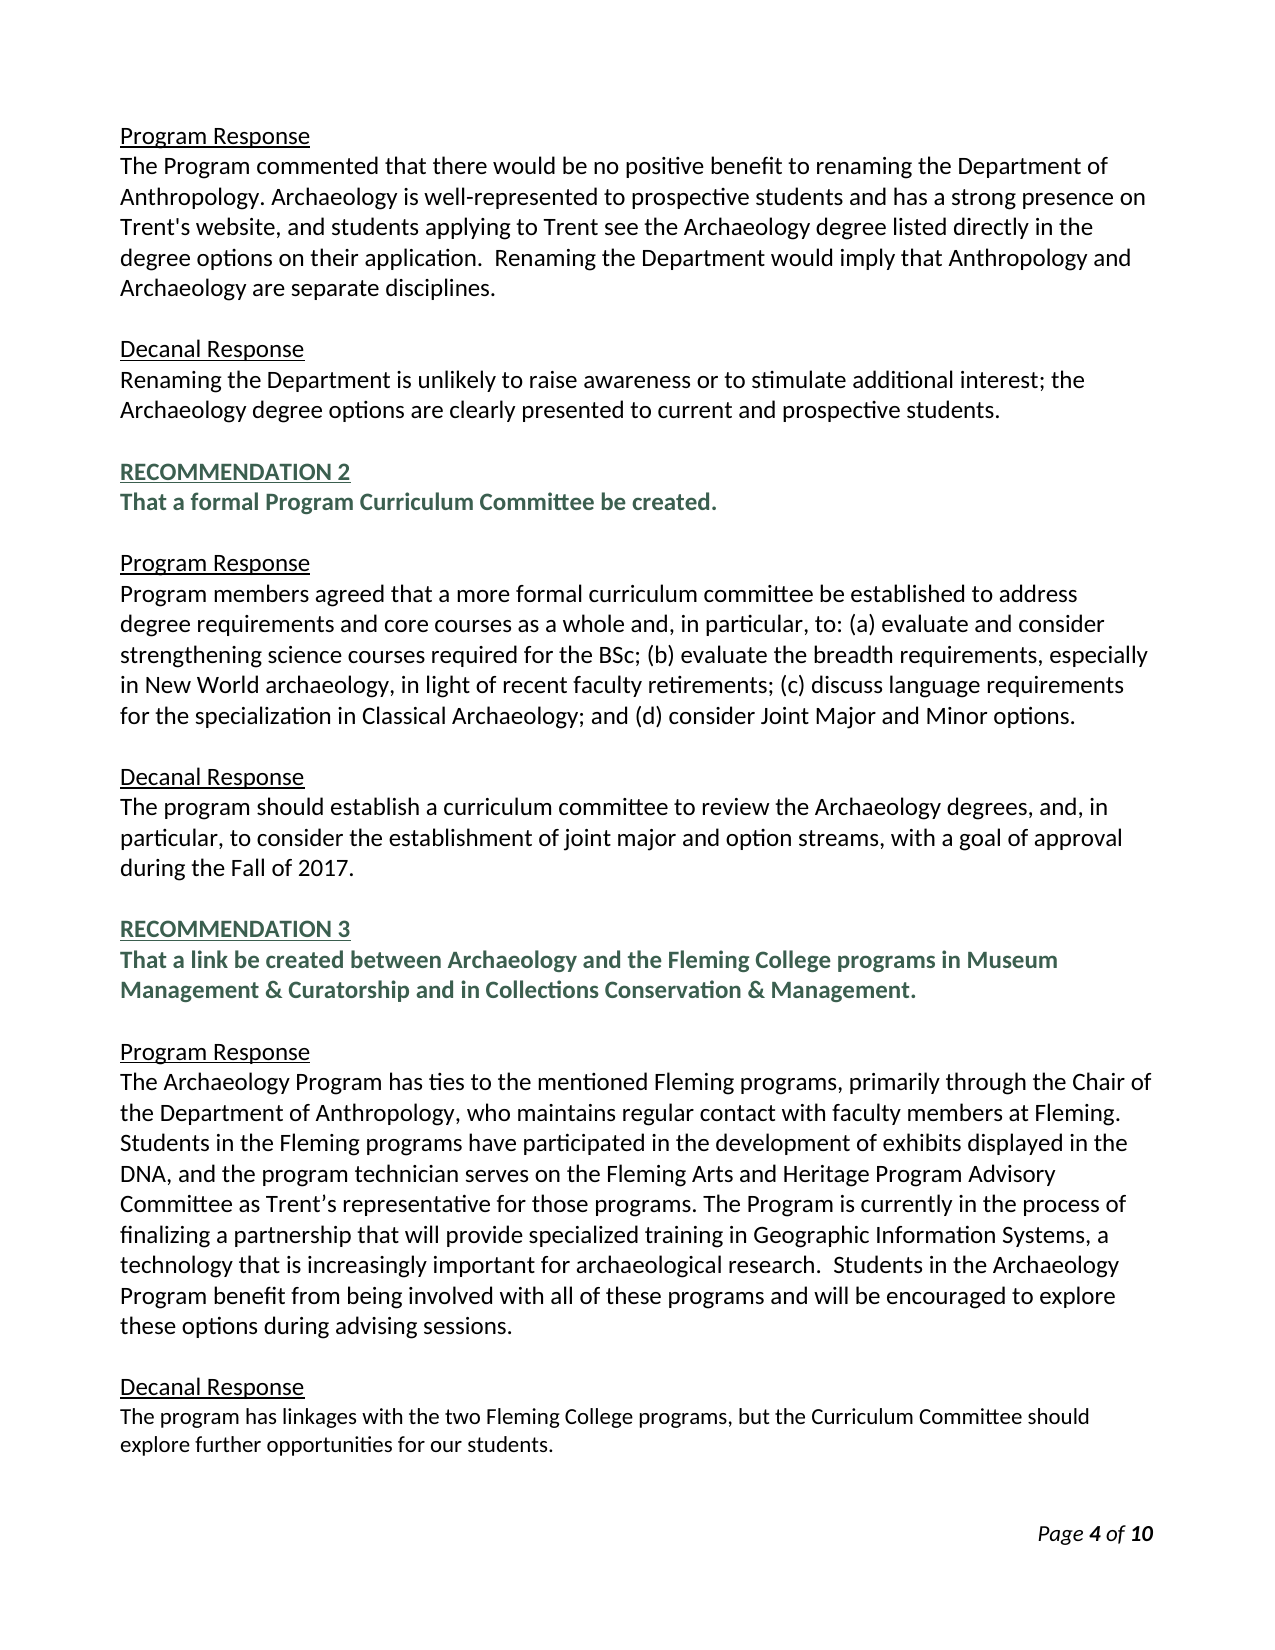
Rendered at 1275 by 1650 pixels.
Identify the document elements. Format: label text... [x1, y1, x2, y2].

text Decanal Response [120, 334, 1127, 364]
text RECOMMENDATION 2 [120, 456, 1105, 486]
text Renaming the Department is unlikely to raise awareness or to stimulate additional interest; the Archaeology degree options are clearly presented to current and prospective students. [120, 364, 1127, 425]
text That a link be created between Archaeology and the Fleming College programs in Museum Management & Curatorship and in Collections Conservation & Management. [120, 944, 1155, 1005]
text The Archaeology Program has ties to the mentioned Fleming programs, primarily through the Chair of the Department of Anthropology, who maintains regular contact with faculty members at Fleming. Students in the Fleming programs have participated in the development of exhibits displayed in the DNA, and the program technician serves on the Fleming Arts and Heritage Program Advisory Committee as Trent’s representative for those programs. The Program is currently in the process of finalizing a partnership that will provide specialized training in Geographic Information Systems, a technology that is increasingly important for archaeological research. Students in the Archaeology Program benefit from being involved with all of these programs and will be encouraged to explore these options during advising sessions. [120, 1066, 1155, 1341]
text Decanal Response [120, 761, 1127, 791]
text The Program commented that there would be no positive benefit to renaming the Department of Anthropology. Archaeology is well-represented to prospective students and has a strong presence on Trent's website, and students applying to Trent see the Archaeology degree listed directly in the degree options on their application. Renaming the Department would imply that Anthropology and Archaeology are separate disciplines. [120, 151, 1155, 303]
text Program members agreed that a more formal curriculum committee be established to address degree requirements and core courses as a whole and, in particular, to: (a) evaluate and consider strengthening science courses required for the BSc; (b) evaluate the breadth requirements, especially in New World archaeology, in light of recent faculty retirements; (c) discuss language requirements for the specialization in Classical Archaeology; and (d) consider Joint Major and Minor options. [120, 578, 1155, 730]
text Program Response [120, 120, 1127, 151]
text Program Response [120, 1036, 1127, 1066]
text The program should establish a curriculum committee to review the Archaeology degrees, and, in particular, to consider the establishment of joint major and option streams, with a goal of approval during the Fall of 2017. [120, 791, 1155, 883]
text Decanal Response [120, 1371, 1127, 1402]
text That a formal Program Curriculum Committee be created. [120, 486, 1155, 517]
text RECOMMENDATION 3 [120, 913, 1155, 944]
text The program has linkages with the two Fleming College programs, but the Curriculum Committee should explore further opportunities for our students. [120, 1402, 1127, 1458]
text Program Response [120, 547, 1127, 578]
